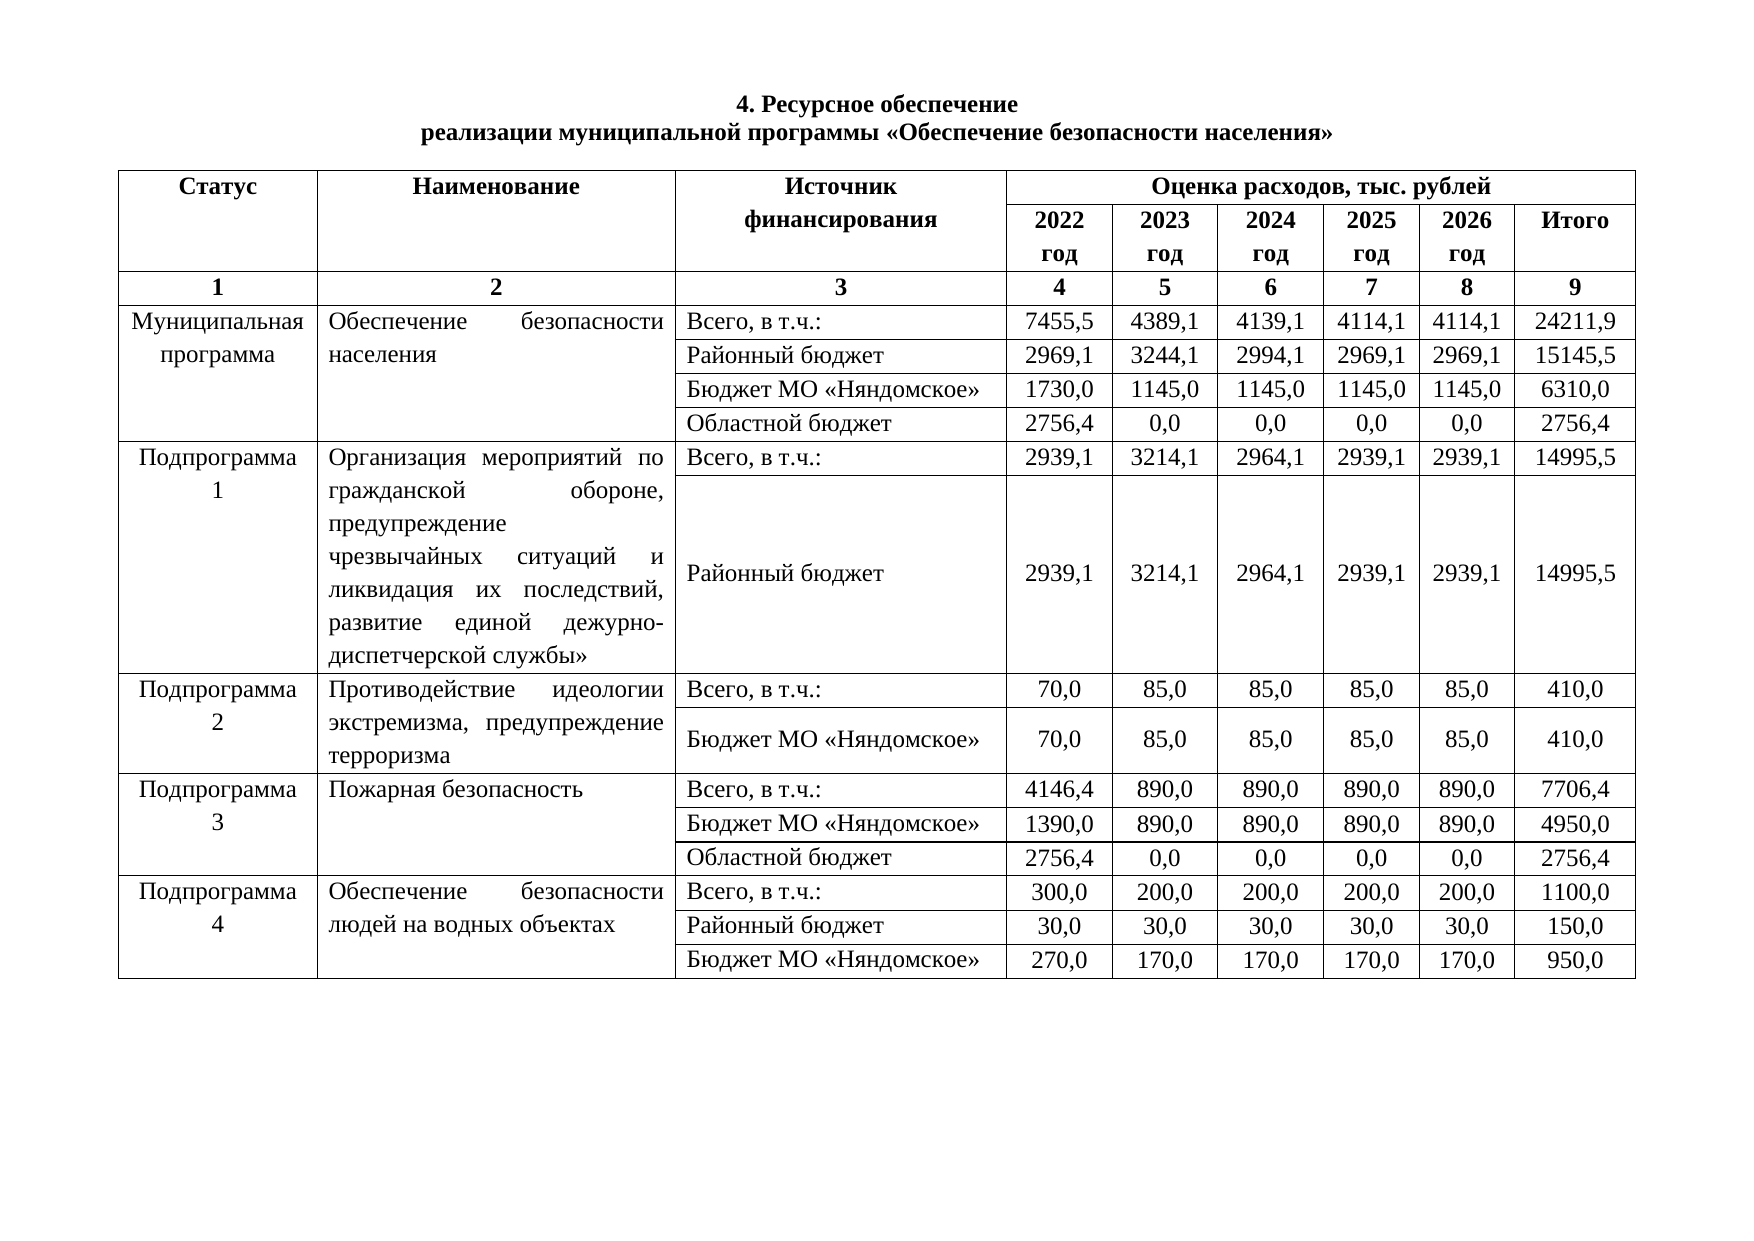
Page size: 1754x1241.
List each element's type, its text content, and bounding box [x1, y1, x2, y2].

table_cell 2022 год [1007, 205, 1112, 271]
table_cell 7 [1324, 272, 1419, 305]
table_cell Пожарная безопасность [318, 774, 675, 875]
table_cell Организация мероприятий по гражданской обороне, предупреждение чрезвычайных ситуаций и ликвидация их последствий, развитие единой дежурно-диспетчерской службы» [318, 442, 675, 673]
table_cell 200,0 [1113, 876, 1217, 909]
table_cell 30,0 [1007, 911, 1112, 943]
table_cell 2969,1 [1324, 340, 1419, 373]
table_cell 4389,1 [1113, 306, 1217, 339]
table_cell 30,0 [1324, 911, 1419, 943]
table_cell 3244,1 [1113, 340, 1217, 373]
table_cell 4114,1 [1420, 306, 1514, 339]
table_cell 3 [676, 272, 1006, 305]
table_cell 2969,1 [1007, 340, 1112, 373]
table_cell 2994,1 [1218, 340, 1323, 373]
table_cell 0,0 [1420, 843, 1514, 875]
table_cell 890,0 [1324, 808, 1419, 841]
table_cell 6 [1218, 272, 1323, 305]
table_cell 950,0 [1515, 945, 1635, 978]
table_cell Бюджет МО «Няндомское» [676, 808, 1006, 841]
table_cell 2939,1 [1324, 442, 1419, 475]
table_cell 85,0 [1324, 674, 1419, 707]
table_cell 1100,0 [1515, 876, 1635, 909]
table_header Оценка расходов, тыс. рублей [1007, 171, 1635, 204]
table_cell Районный бюджет [676, 340, 1006, 373]
table_cell 890,0 [1420, 808, 1514, 841]
table_cell 6310,0 [1515, 374, 1635, 407]
table_cell 85,0 [1113, 674, 1217, 707]
table_cell 170,0 [1218, 945, 1323, 978]
table_cell 9 [1515, 272, 1635, 305]
table_header Наименование [318, 171, 675, 271]
table_header Источник финансирования [676, 171, 1006, 271]
table_cell 2939,1 [1420, 442, 1514, 475]
table_cell 410,0 [1515, 708, 1635, 773]
table_cell Противодействие идеологии экстремизма, предупреждение терроризма [318, 674, 675, 773]
table_cell 0,0 [1113, 408, 1217, 441]
table_cell 1145,0 [1218, 374, 1323, 407]
table_cell Обеспечение безопасности населения [318, 306, 675, 441]
table_cell 4 [1007, 272, 1112, 305]
table_cell Бюджет МО «Няндомское» [676, 708, 1006, 773]
table_cell 5 [1113, 272, 1217, 305]
table_cell 70,0 [1007, 674, 1112, 707]
table_cell 1145,0 [1324, 374, 1419, 407]
table_cell 85,0 [1420, 674, 1514, 707]
table_cell 150,0 [1515, 911, 1635, 943]
text реализации муниципальной программы «Обеспечение безопасности населения» [118, 117, 1636, 146]
table_cell 4950,0 [1515, 808, 1635, 841]
table_cell Всего, в т.ч.: [676, 306, 1006, 339]
table_cell 4114,1 [1324, 306, 1419, 339]
table_cell 1730,0 [1007, 374, 1112, 407]
table_cell 0,0 [1218, 843, 1323, 875]
table_cell 1145,0 [1113, 374, 1217, 407]
table_cell 85,0 [1420, 708, 1514, 773]
table_cell 1145,0 [1420, 374, 1514, 407]
table_cell 2964,1 [1218, 442, 1323, 475]
table_cell 2939,1 [1007, 476, 1112, 673]
table_cell 0,0 [1218, 408, 1323, 441]
table_cell 170,0 [1324, 945, 1419, 978]
table_cell 2756,4 [1515, 408, 1635, 441]
table_cell Подпрограмма 2 [119, 674, 317, 773]
table_cell 2964,1 [1218, 476, 1323, 673]
table_cell 2939,1 [1324, 476, 1419, 673]
table_cell 2025 год [1324, 205, 1419, 271]
table_cell 890,0 [1324, 774, 1419, 807]
table_cell Областной бюджет [676, 843, 1006, 875]
table_cell 4146,4 [1007, 774, 1112, 807]
table_cell 1 [119, 272, 317, 305]
table_cell Итого [1515, 205, 1635, 271]
table_cell 8 [1420, 272, 1514, 305]
table_cell 70,0 [1007, 708, 1112, 773]
table_cell 2756,4 [1007, 408, 1112, 441]
table_cell 85,0 [1324, 708, 1419, 773]
table_cell Всего, в т.ч.: [676, 442, 1006, 475]
table_cell 85,0 [1218, 674, 1323, 707]
table_cell 3214,1 [1113, 442, 1217, 475]
table_cell 0,0 [1324, 843, 1419, 875]
table_cell 14995,5 [1515, 476, 1635, 673]
table_cell 2 [318, 272, 675, 305]
table_cell 890,0 [1218, 808, 1323, 841]
table_cell 170,0 [1113, 945, 1217, 978]
table_cell Районный бюджет [676, 911, 1006, 943]
table_cell 890,0 [1113, 774, 1217, 807]
table_cell 200,0 [1324, 876, 1419, 909]
table_cell Бюджет МО «Няндомское» [676, 945, 1006, 978]
table_cell 2024 год [1218, 205, 1323, 271]
table_cell Подпрограмма 1 [119, 442, 317, 673]
text 4. Ресурсное обеспечение [118, 89, 1636, 117]
table_cell 410,0 [1515, 674, 1635, 707]
table_cell 0,0 [1420, 408, 1514, 441]
table_cell 2023 год [1113, 205, 1217, 271]
table_cell Районный бюджет [676, 476, 1006, 673]
table_cell 170,0 [1420, 945, 1514, 978]
table_cell 2756,4 [1515, 843, 1635, 875]
table_cell 2939,1 [1007, 442, 1112, 475]
table_cell Обеспечение безопасности людей на водных объектах [318, 876, 675, 978]
table_cell 270,0 [1007, 945, 1112, 978]
table_cell Всего, в т.ч.: [676, 674, 1006, 707]
table_cell 3214,1 [1113, 476, 1217, 673]
table_cell Всего, в т.ч.: [676, 876, 1006, 909]
table_cell 0,0 [1324, 408, 1419, 441]
table_cell 300,0 [1007, 876, 1112, 909]
table_cell 24211,9 [1515, 306, 1635, 339]
table_cell 14995,5 [1515, 442, 1635, 475]
table_cell 7455,5 [1007, 306, 1112, 339]
table_cell 30,0 [1420, 911, 1514, 943]
table_cell 7706,4 [1515, 774, 1635, 807]
table_cell 85,0 [1218, 708, 1323, 773]
table_cell Подпрограмма 3 [119, 774, 317, 875]
table_cell 200,0 [1420, 876, 1514, 909]
table_cell 1390,0 [1007, 808, 1112, 841]
table_cell Бюджет МО «Няндомское» [676, 374, 1006, 407]
table_cell 890,0 [1420, 774, 1514, 807]
table_cell 890,0 [1218, 774, 1323, 807]
table_cell Всего, в т.ч.: [676, 774, 1006, 807]
table_cell 2969,1 [1420, 340, 1514, 373]
table_cell 200,0 [1218, 876, 1323, 909]
table_cell Подпрограмма 4 [119, 876, 317, 978]
table_cell 4139,1 [1218, 306, 1323, 339]
table_cell 30,0 [1113, 911, 1217, 943]
table_cell 85,0 [1113, 708, 1217, 773]
table_cell 0,0 [1113, 843, 1217, 875]
table_cell Муниципальная программа [119, 306, 317, 441]
table_header Статус [119, 171, 317, 271]
table_cell 15145,5 [1515, 340, 1635, 373]
table_cell 2756,4 [1007, 843, 1112, 875]
table_cell 2026 год [1420, 205, 1514, 271]
table_cell 2939,1 [1420, 476, 1514, 673]
table_cell Областной бюджет [676, 408, 1006, 441]
table_cell 890,0 [1113, 808, 1217, 841]
table_cell 30,0 [1218, 911, 1323, 943]
